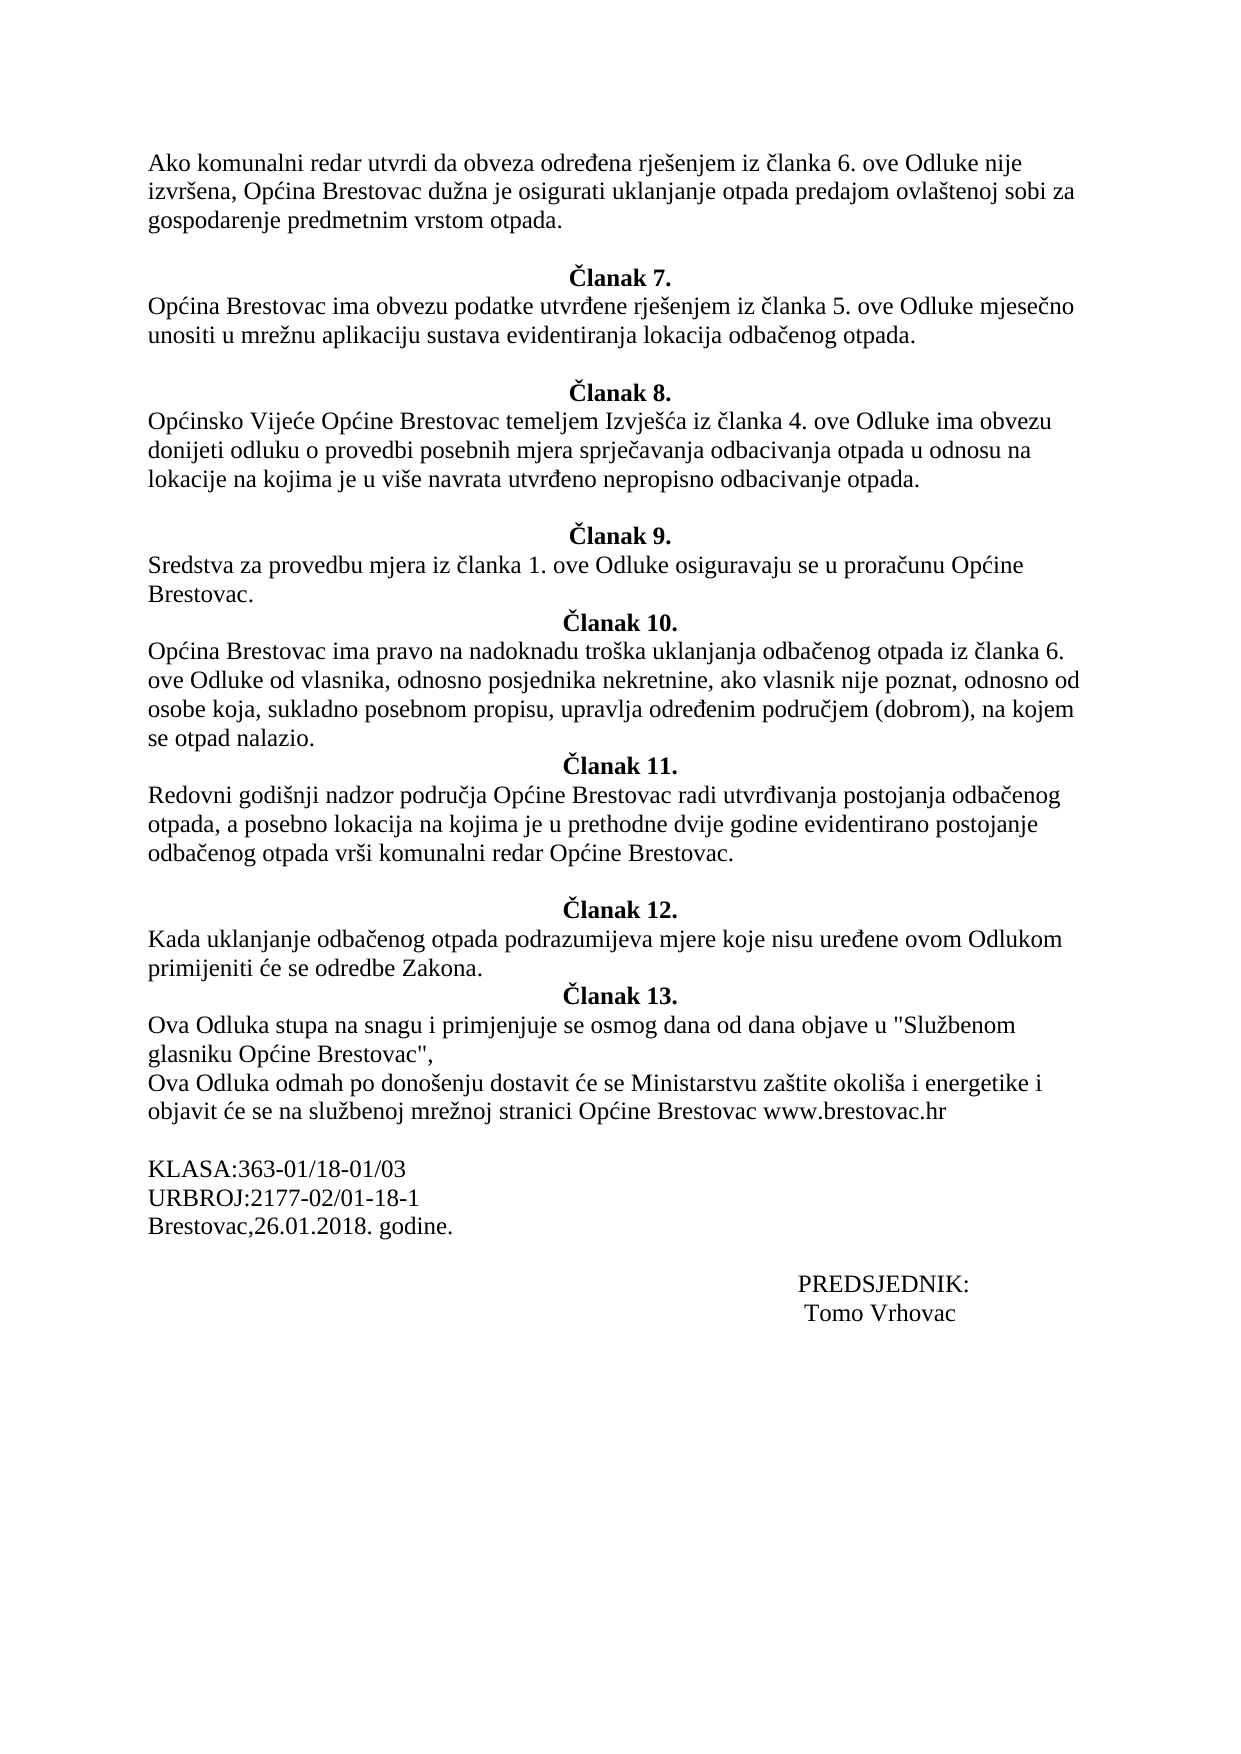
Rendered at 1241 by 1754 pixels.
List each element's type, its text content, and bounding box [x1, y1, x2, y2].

text PREDSJEDNIK: [148, 1269, 1093, 1298]
text Tomo Vrhovac [148, 1298, 1093, 1326]
text Članak 10. [148, 608, 1093, 636]
text Redovni godišnji nadzor područja Općine Brestovac radi utvrđivanja postojanja odbačenog otpada, a posebno lokacija na kojima je u prethodne dvije godine evidentirano postojanje odbačenog otpada vrši komunalni redar Općine Brestovac. [148, 780, 1093, 866]
text Članak 12. [148, 895, 1093, 924]
text Članak 9. [148, 521, 1093, 550]
text Općinsko Vijeće Općine Brestovac temeljem Izvješća iz članka 4. ove Odluke ima obvezu donijeti odluku o provedbi posebnih mjera sprječavanja odbacivanja otpada u odnosu na lokacije na kojima je u više navrata utvrđeno nepropisno odbacivanje otpada. [148, 406, 1093, 493]
text Brestovac,26.01.2018. godine. [148, 1211, 1093, 1240]
text Sredstva za provedbu mjera iz članka 1. ove Odluke osiguravaju se u proračunu Općine Brestovac. [148, 550, 1093, 608]
text Ova Odluka odmah po donošenju dostavit će se Ministarstvu zaštite okoliša i energetike i objavit će se na službenoj mrežnoj stranici Općine Brestovac www.brestovac.hr [148, 1068, 1093, 1125]
text Ako komunalni redar utvrdi da obveza određena rješenjem iz članka 6. ove Odluke nije izvršena, Općina Brestovac dužna je osigurati uklanjanje otpada predajom ovlaštenoj sobi za gospodarenje predmetnim vrstom otpada. [148, 148, 1093, 234]
text Općina Brestovac ima obvezu podatke utvrđene rješenjem iz članka 5. ove Odluke mjesečno unositi u mrežnu aplikaciju sustava evidentiranja lokacija odbačenog otpada. [148, 291, 1093, 349]
text KLASA:363-01/18-01/03 [148, 1154, 1093, 1183]
text Članak 13. [148, 981, 1093, 1010]
text Ova Odluka stupa na snagu i primjenjuje se osmog dana od dana objave u "Službenom glasniku Općine Brestovac", [148, 1010, 1093, 1068]
text Članak 11. [148, 751, 1093, 780]
text Članak 7. [148, 263, 1093, 291]
text Članak 8. [148, 378, 1093, 406]
text Općina Brestovac ima pravo na nadoknadu troška uklanjanja odbačenog otpada iz članka 6. ove Odluke od vlasnika, odnosno posjednika nekretnine, ako vlasnik nije poznat, odnosno od osobe koja, sukladno posebnom propisu, upravlja određenim područjem (dobrom), na kojem se otpad nalazio. [148, 636, 1093, 751]
text URBROJ:2177-02/01-18-1 [148, 1183, 1093, 1211]
text Kada uklanjanje odbačenog otpada podrazumijeva mjere koje nisu uređene ovom Odlukom primijeniti će se odredbe Zakona. [148, 924, 1093, 981]
